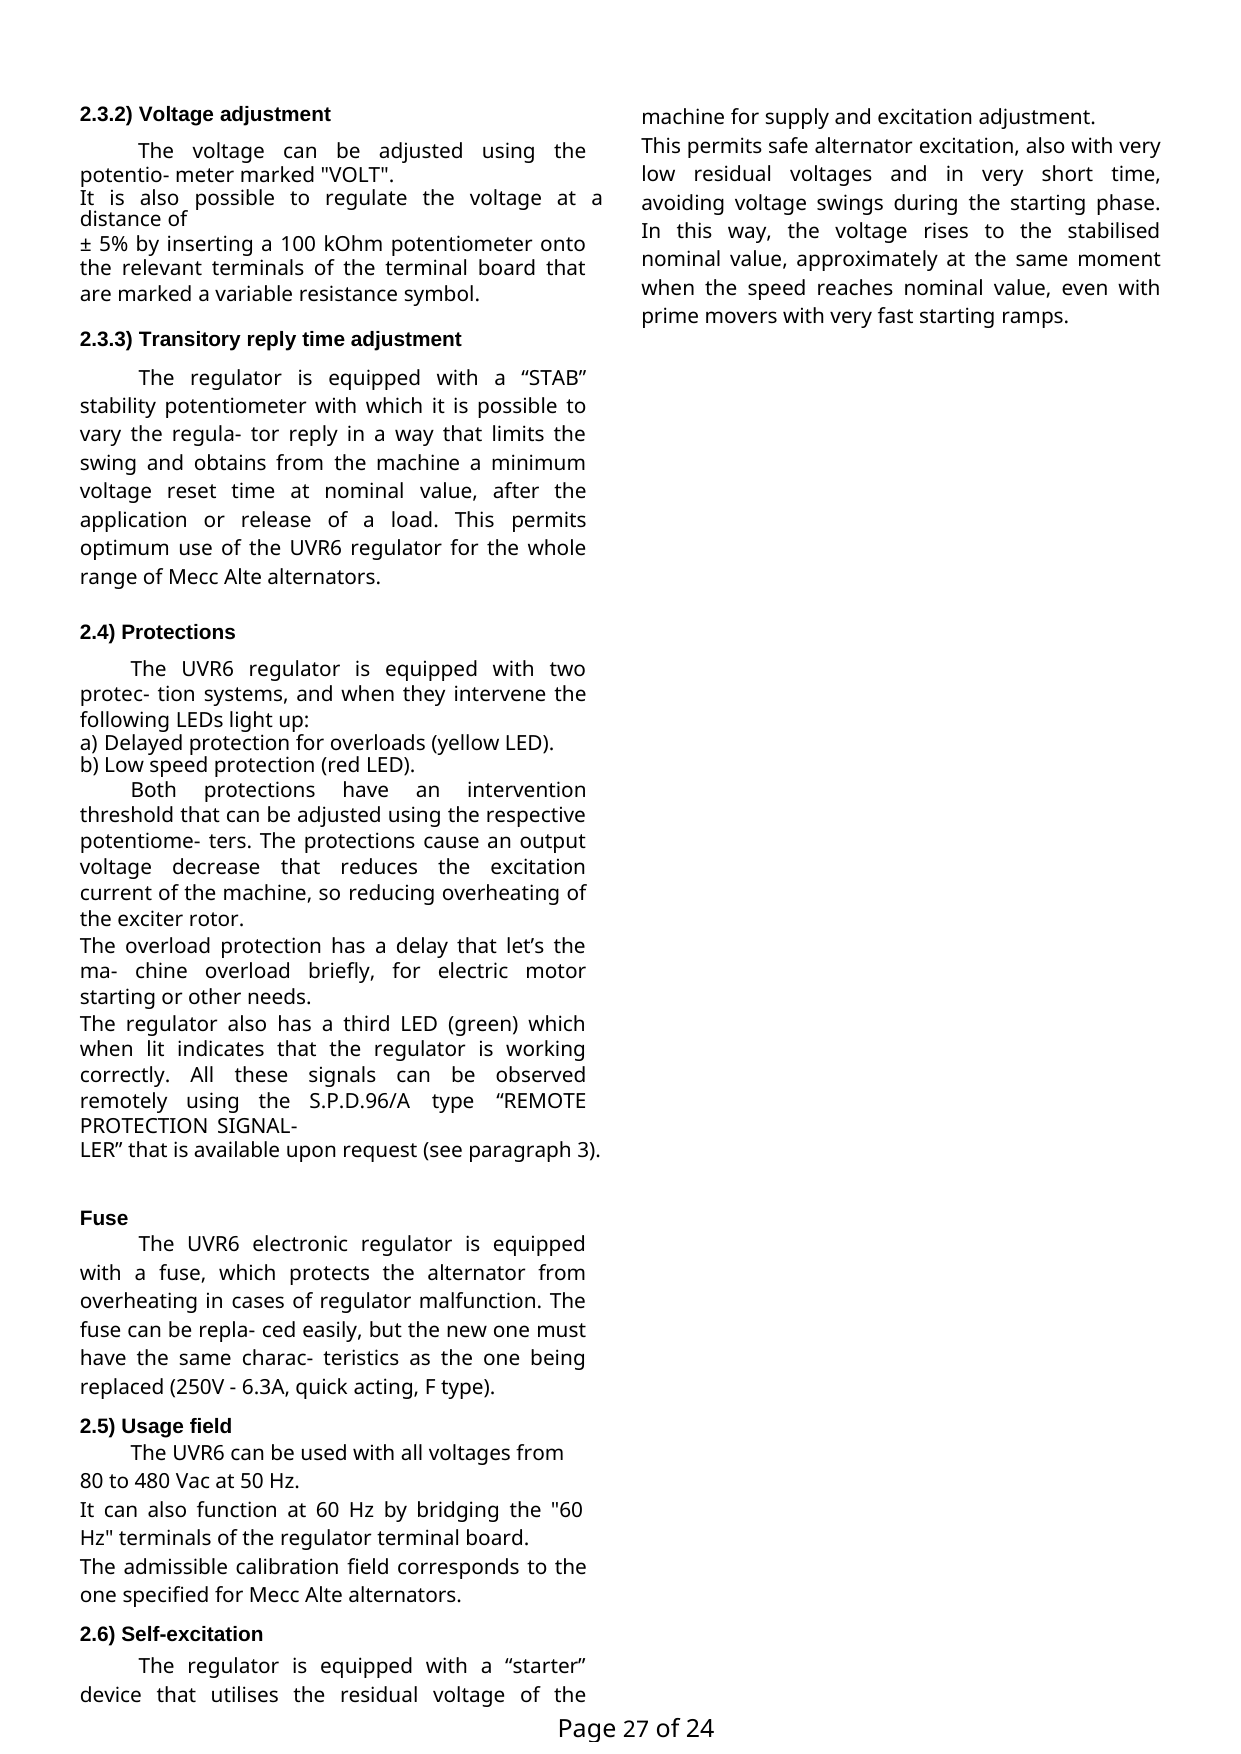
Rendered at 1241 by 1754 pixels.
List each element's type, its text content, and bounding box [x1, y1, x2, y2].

text The UVR6 regulator is equipped with two protec- tion systems, and when they intervene the following LEDs light up: [79, 656, 586, 733]
text This permits safe alternator excitation, also with very low residual voltages and in very short time, avoiding voltage swings during the starting phase. In this way, the voltage rises to the stabilised nominal value, approximately at the same moment when the speed reaches nominal value, even with prime movers with very fast starting ramps. [641, 131, 1161, 330]
text The regulator is equipped with a “starter” device that utilises the residual voltage of the machine for supply and excitation adjustment. [79, 1652, 586, 1708]
text The regulator also has a third LED (green) which when lit indicates that the regulator is working correctly. All these signals can be observed remotely using the S.P.D.96/A type “REMOTE PROTECTION SIGNAL- [79, 1011, 586, 1140]
subtitle Voltage adjustment [79, 102, 603, 126]
text The UVR6 electronic regulator is equipped with a fuse, which protects the alternator from overheating in cases of regulator malfunction. The fuse can be repla- ced easily, but the new one must have the same charac- teristics as the one being replaced (250V - 6.3A, quick acting, F type). [79, 1229, 586, 1400]
text The overload protection has a delay that let’s the ma- chine overload briefly, for electric motor starting or other needs. [79, 933, 586, 1011]
text Both protections have an intervention threshold that can be adjusted using the respective potentiome- ters. The protections cause an output voltage decrease that reduces the excitation current of the machine, so reducing overheating of the exciter rotor. [79, 777, 586, 933]
text It is also possible to regulate the voltage at a distance of [79, 189, 603, 230]
subtitle Transitory reply time adjustment [79, 327, 603, 351]
text ± 5% by inserting a 100 kOhm potentiometer onto the relevant terminals of the terminal board that are marked a variable resistance symbol. [79, 231, 586, 308]
text The admissible calibration field corresponds to the one specified for Mecc Alte alternators. [79, 1552, 587, 1609]
text LER” that is available upon request (see paragraph 3). [79, 1140, 603, 1162]
text The regulator is equipped with a “STAB” stability potentiometer with which it is possible to vary the regula- tor reply in a way that limits the swing and obtains from the machine a minimum voltage reset time at nominal value, after the application or release of a load. This permits optimum use of the UVR6 regulator for the whole range of Mecc Alte alternators. [79, 363, 586, 590]
subtitle Self-excitation [79, 1621, 603, 1645]
text The voltage can be adjusted using the potentio- meter marked "VOLT". [79, 138, 586, 189]
subtitle Protections [79, 620, 603, 644]
list Delayed protection for overloads (yellow LED). [79, 733, 603, 755]
subtitle Fuse [79, 1206, 603, 1229]
list Low speed protection (red LED). [79, 755, 603, 777]
subtitle Usage field [79, 1414, 603, 1438]
text It can also function at 60 Hz by bridging the "60 Hz" terminals of the regulator terminal board. [79, 1495, 587, 1552]
text The regulator is equipped with a “starter” device that utilises the residual voltage of the machine for supply and excitation adjustment. [641, 102, 1161, 131]
text The UVR6 can be used with all voltages from 80 to 480 Vac at 50 Hz. [79, 1438, 587, 1494]
